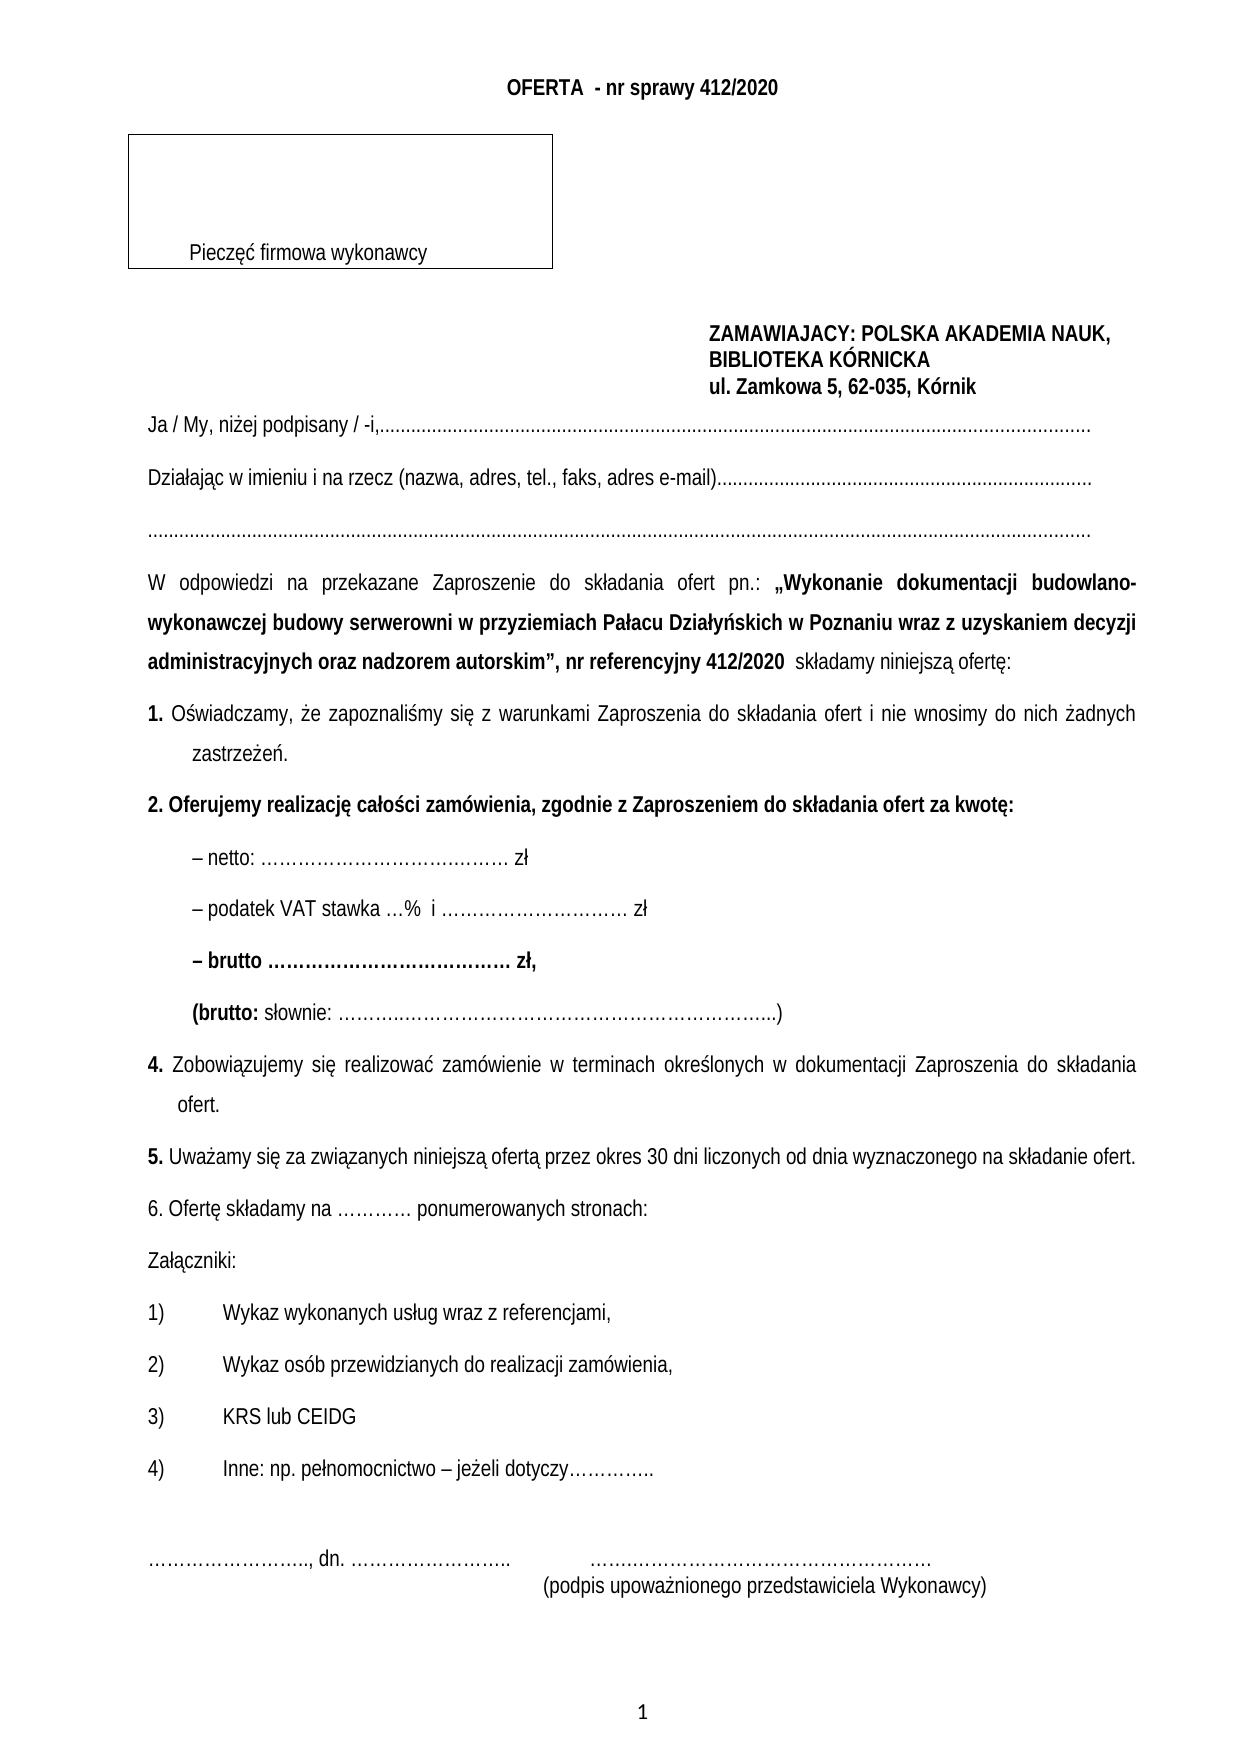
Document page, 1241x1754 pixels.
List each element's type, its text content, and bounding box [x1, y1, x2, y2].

text ul. Zamkowa 5, 62-035, Kórnik [148, 373, 1137, 399]
list – netto: ………………………….……… zł [192, 843, 1137, 870]
text Ja / My, niżej podpisany / -i, [148, 411, 1137, 438]
list Inne: np. pełnomocnictwo – jeżeli dotyczy………….. [148, 1455, 1137, 1481]
list Wykaz osób przewidzianych do realizacji zamówienia, [148, 1351, 1137, 1377]
list Wykaz wykonanych usług wraz z referencjami, [148, 1299, 1137, 1325]
text 5. Uważamy się za związanych niniejszą ofertą przez okres 30 dni liczonych od dnia wyznaczonego na składanie ofert. [148, 1143, 1137, 1169]
text 2. Oferujemy realizację całości zamówienia, zgodnie z Zaproszeniem do składania ofert za kwotę: [148, 791, 1137, 818]
text BIBLIOTEKA KÓRNICKA [148, 346, 1137, 373]
text …………………….., dn. …………………….. …….………………………………………… [148, 1545, 1137, 1572]
text Pieczęć firmowa wykonawcy [129, 236, 552, 268]
text (podpis upoważnionego przedstawiciela Wykonawcy) [148, 1572, 1137, 1598]
text OFERTA - nr sprawy 412/2020 [148, 74, 1137, 100]
text Działając w imieniu i na rzecz (nazwa, adres, tel., faks, adres e-mail) [148, 463, 1137, 490]
list – brutto ………………………………… zł, [192, 947, 1137, 974]
text 1. Oświadczamy, że zapoznaliśmy się z warunkami Zaproszenia do składania ofert i nie wnosimy do nich żadnych zastrzeżeń. [148, 700, 1137, 766]
text 6. Ofertę składamy na ………… ponumerowanych stronach: [148, 1195, 1137, 1221]
list – podatek VAT stawka …% i ………………………… zł [192, 895, 1137, 922]
list KRS lub CEIDG [148, 1403, 1137, 1429]
text 4. Zobowiązujemy się realizować zamówienie w terminach określonych w dokumentacji Zaproszenia do składania ofert. [148, 1051, 1137, 1117]
text W odpowiedzi na przekazane Zaproszenie do składania ofert pn.: „Wykonanie dokumentacji budowlano- wykonawczej budowy serwerowni w przyziemiach Pałacu Działyńskich w Poznaniu wraz z uzyskaniem decyzji administracyjnych oraz nadzorem autorskim”, nr referencyjny 412/2020 składamy niniejszą ofertę: [148, 569, 1137, 674]
text ZAMAWIAJACY: POLSKA AKADEMIA NAUK, [148, 320, 1137, 346]
text Załączniki: [148, 1247, 1137, 1273]
list (brutto: słownie: ………..…………………………………………………...) [192, 999, 1137, 1026]
